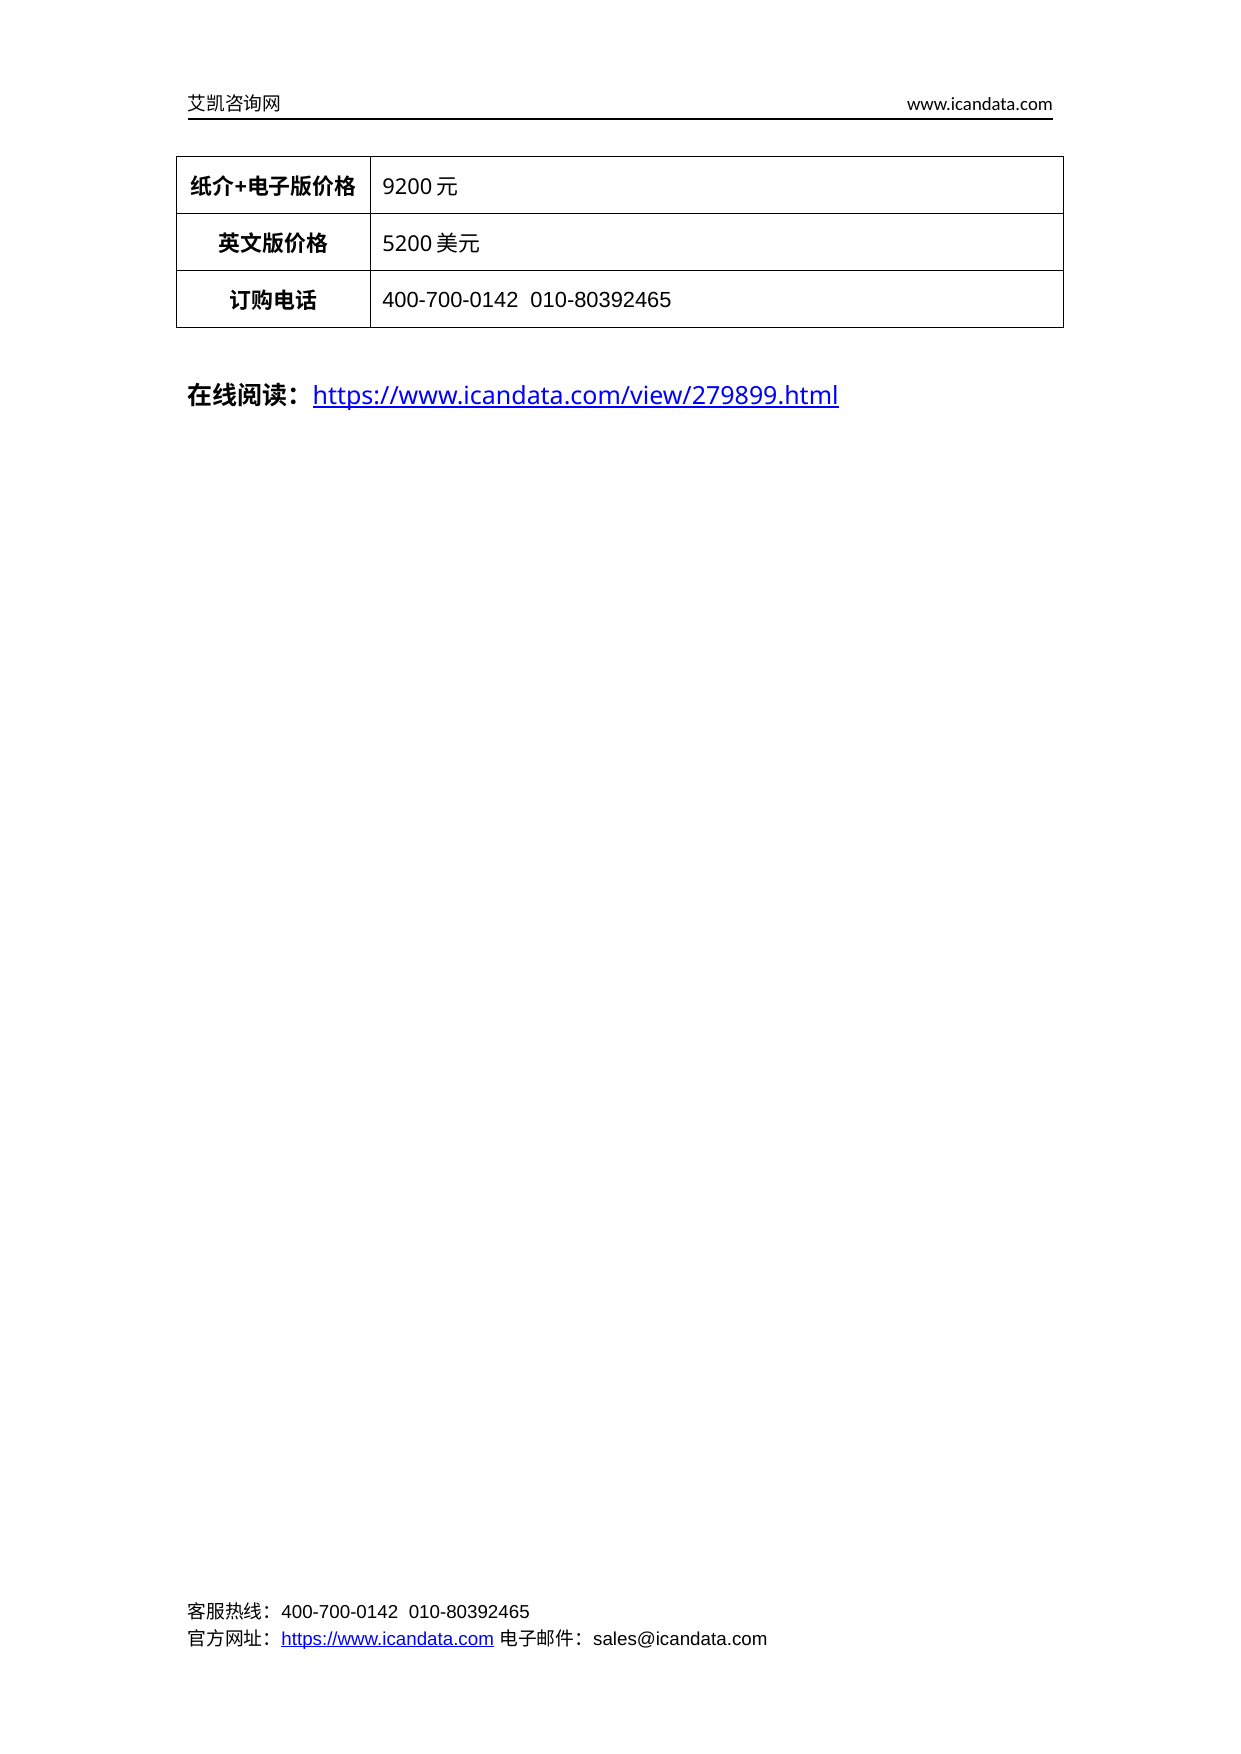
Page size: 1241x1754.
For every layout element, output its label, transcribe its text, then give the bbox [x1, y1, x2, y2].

table_cell 5200美元 [371, 214, 1063, 270]
table_cell 9200元 [371, 157, 1063, 213]
table_cell 订购电话 [177, 271, 370, 327]
text 在线阅读：https://www.icandata.com/view/279899.html [187, 361, 1053, 426]
table_cell 400-700-0142 010-80392465 [371, 271, 1063, 327]
table_cell 纸介+电子版价格 [177, 157, 370, 213]
table_cell 英文版价格 [177, 214, 370, 270]
